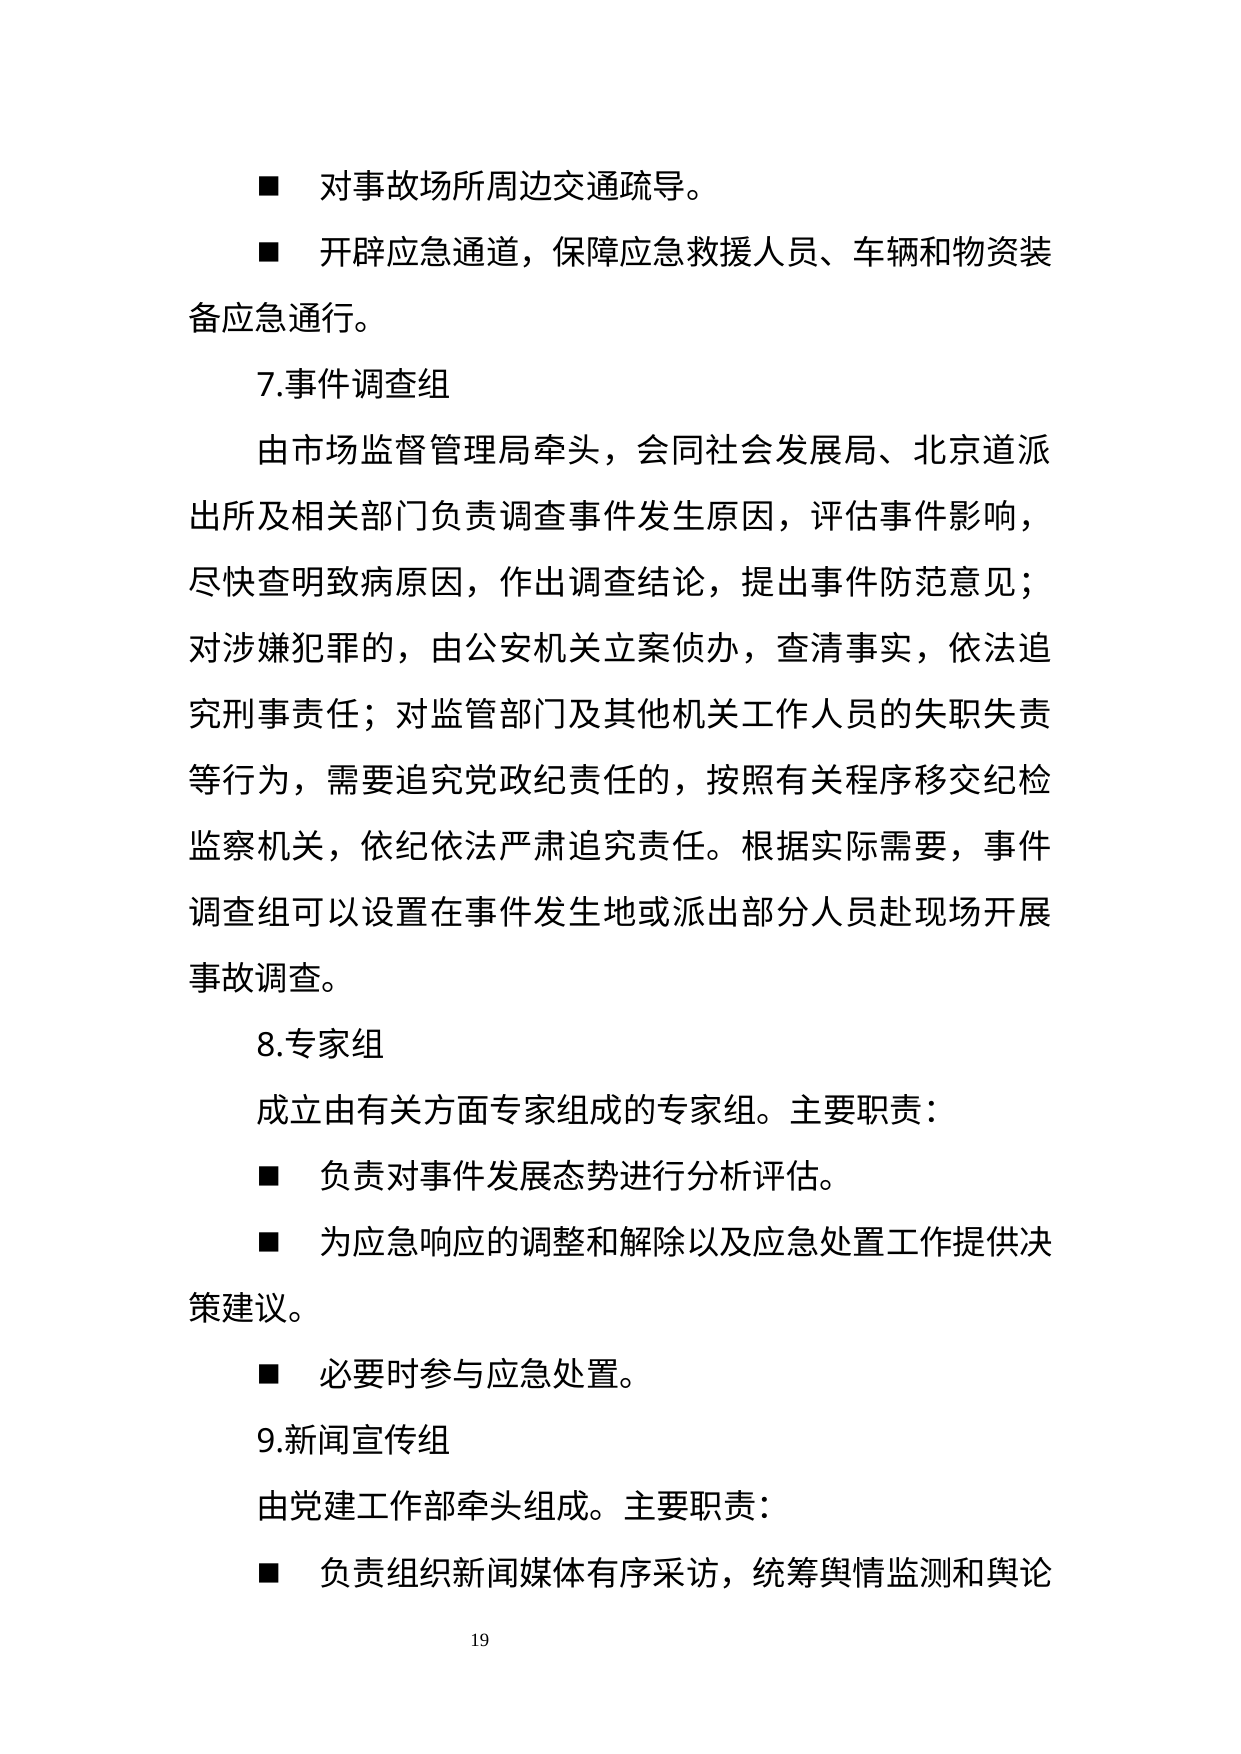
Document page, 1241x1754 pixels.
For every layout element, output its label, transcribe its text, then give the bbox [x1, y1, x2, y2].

text 成立由有关方面专家组成的专家组。主要职责： [188, 1075, 1052, 1141]
list 开辟应急通道，保障应急救援人员、车辆和物资装备应急通行。 [188, 217, 1052, 349]
subtitle 7.事件调查组 [188, 349, 1052, 415]
list 为应急响应的调整和解除以及应急处置工作提供决策建议。 [188, 1207, 1052, 1339]
text 由党建工作部牵头组成。主要职责： [188, 1471, 1052, 1537]
text 由市场监督管理局牵头，会同社会发展局、北京道派出所及相关部门负责调查事件发生原因，评估事件影响，尽快查明致病原因，作出调查结论，提出事件防范意见；对涉嫌犯罪的，由公安机关立案侦办，查清事实，依法追究刑事责任；对监管部门及其他机关工作人员的失职失责等行为，需要追究党政纪责任的，按照有关程序移交纪检监察机关，依纪依法严肃追究责任。根据实际需要，事件调查组可以设置在事件发生地或派出部分人员赴现场开展事故调查。 [188, 415, 1052, 1009]
subtitle 9.新闻宣传组 [188, 1405, 1052, 1471]
list 负责对事件发展态势进行分析评估。 [188, 1141, 1052, 1207]
subtitle 8.专家组 [188, 1009, 1052, 1075]
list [188, 1537, 1052, 1603]
list 必要时参与应急处置。 [188, 1339, 1052, 1405]
list 对事故场所周边交通疏导。 [188, 151, 1052, 217]
